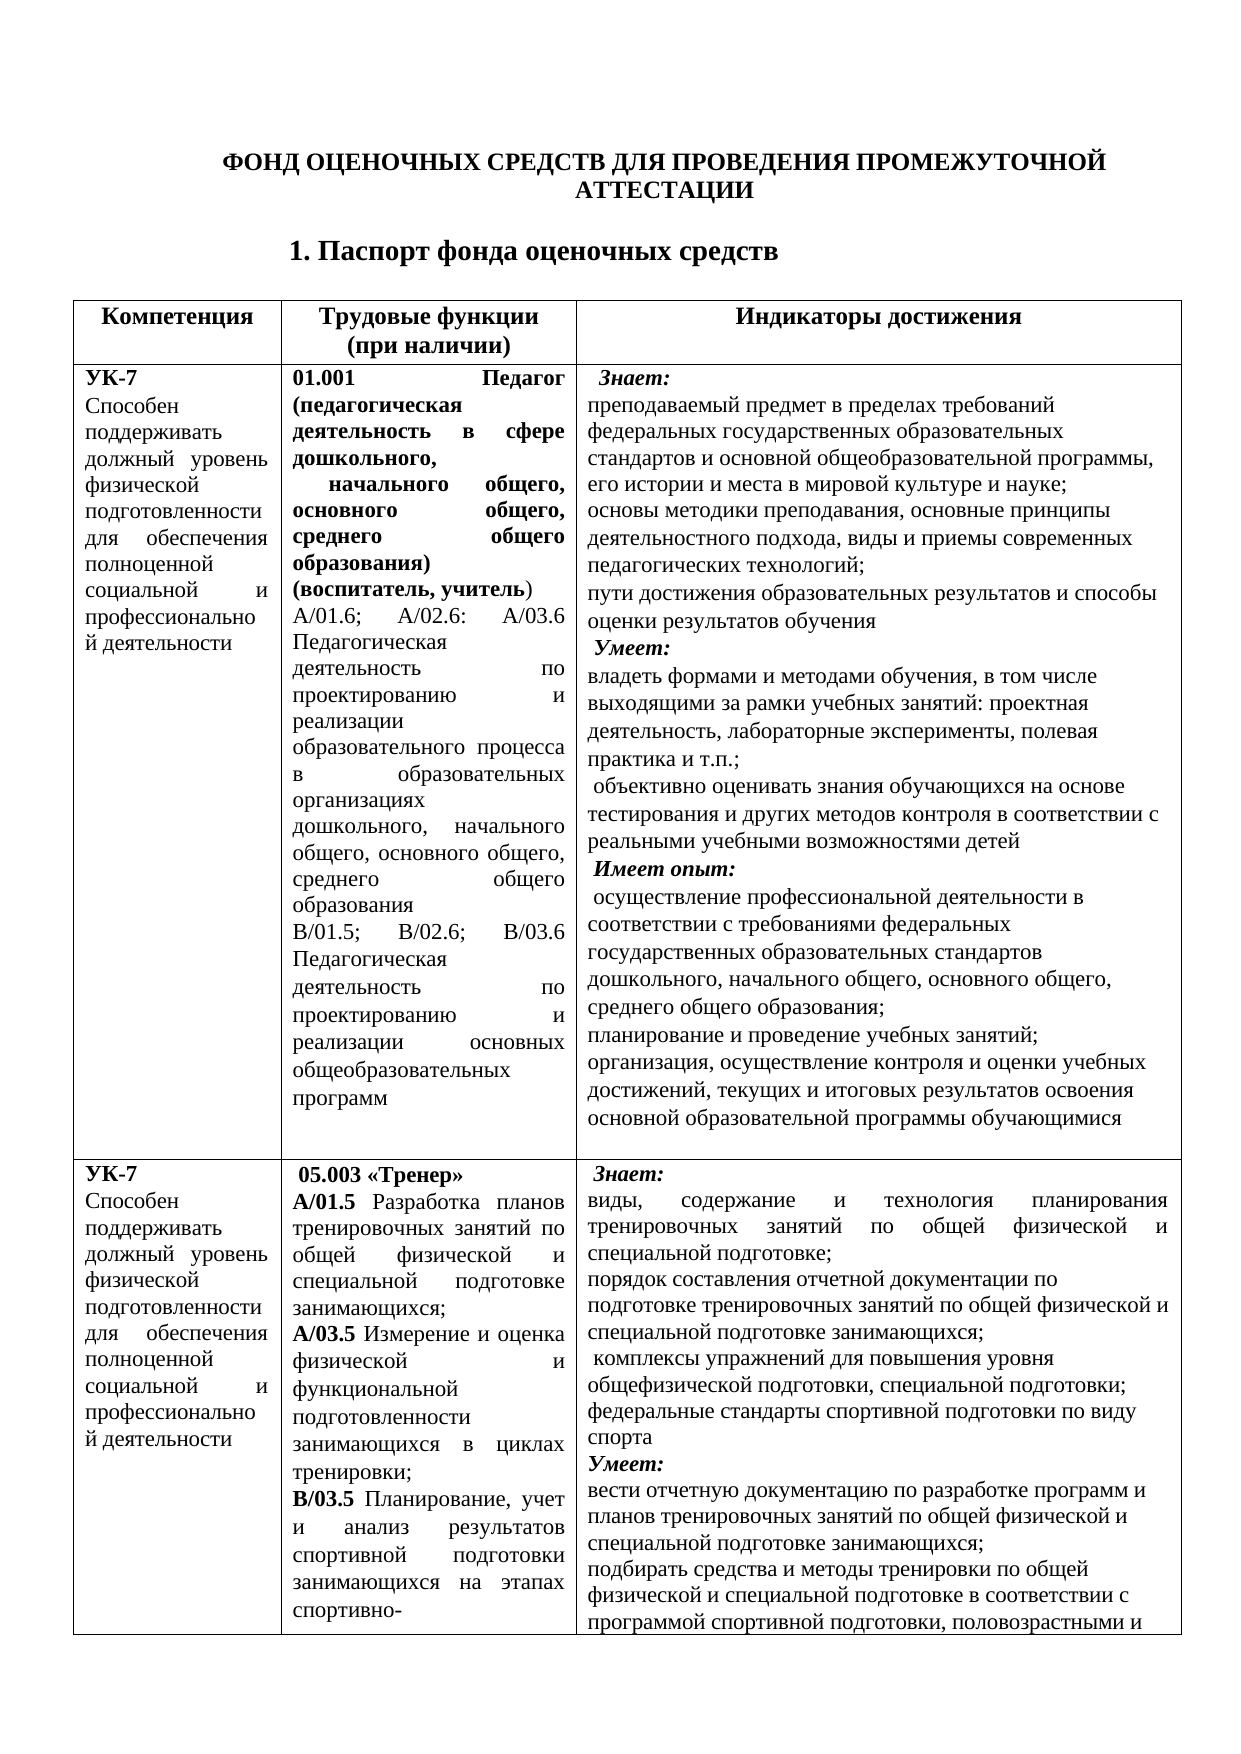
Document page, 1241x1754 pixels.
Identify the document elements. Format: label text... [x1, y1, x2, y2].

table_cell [74, 1160, 281, 1634]
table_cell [282, 1160, 576, 1634]
table_header Трудовые функции (при наличии) [282, 301, 576, 363]
table_header Индикаторы достижения [577, 301, 1181, 363]
table_cell УК-7 Способен поддерживать должный уровень физической подготовленности для обеспечения полноценной социальной и профессиональной деятельности [74, 365, 281, 1159]
text 1. Паспорт фонда оценочных средств [288, 233, 1152, 267]
table_header Компетенция [74, 301, 281, 363]
table_cell 01.001 Педагог (педагогическая деятельность в сфере дошкольного, начального общего, основного общего, среднего общего образования) (воспитатель, учитель) А/01.6; А/02.6: А/03.6 Педагогическая деятельность по проектированию и реализации образовательного процесса в образовательных организациях дошкольного, начального общего, основного общего, среднего общего образования В/01.5; В/02.6; В/03.6 Педагогическая деятельность по проектированию и реализации основных общеобразовательных программ [282, 365, 576, 1159]
text ФОНД ОЦЕНОЧНЫХ СРЕДСТВ ДЛЯ ПРОВЕДЕНИЯ ПРОМЕЖУТОЧНОЙ АТТЕСТАЦИИ [177, 147, 1152, 204]
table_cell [577, 1160, 1181, 1634]
table_cell Знает: преподаваемый предмет в пределах требований федеральных государственных образовательных стандартов и основной общеобразовательной программы, его истории и места в мировой культуре и науке; основы методики преподавания, основные принципы деятельностного подхода, виды и приемы современных педагогических технологий; пути достижения образовательных результатов и способы оценки результатов обучения Умеет: владеть формами и методами обучения, в том числе выходящими за рамки учебных занятий: проектная деятельность, лабораторные эксперименты, полевая практика и т.п.; объективно оценивать знания обучающихся на основе тестирования и других методов контроля в соответствии с реальными учебными возможностями детей Имеет опыт: осуществление профессиональной деятельности в соответствии с требованиями федеральных государственных образовательных стандартов дошкольного, начального общего, основного общего, среднего общего образования; планирование и проведение учебных занятий; организация, осуществление контроля и оценки учебных достижений, текущих и итоговых результатов освоения основной образовательной программы обучающимися [577, 365, 1181, 1159]
